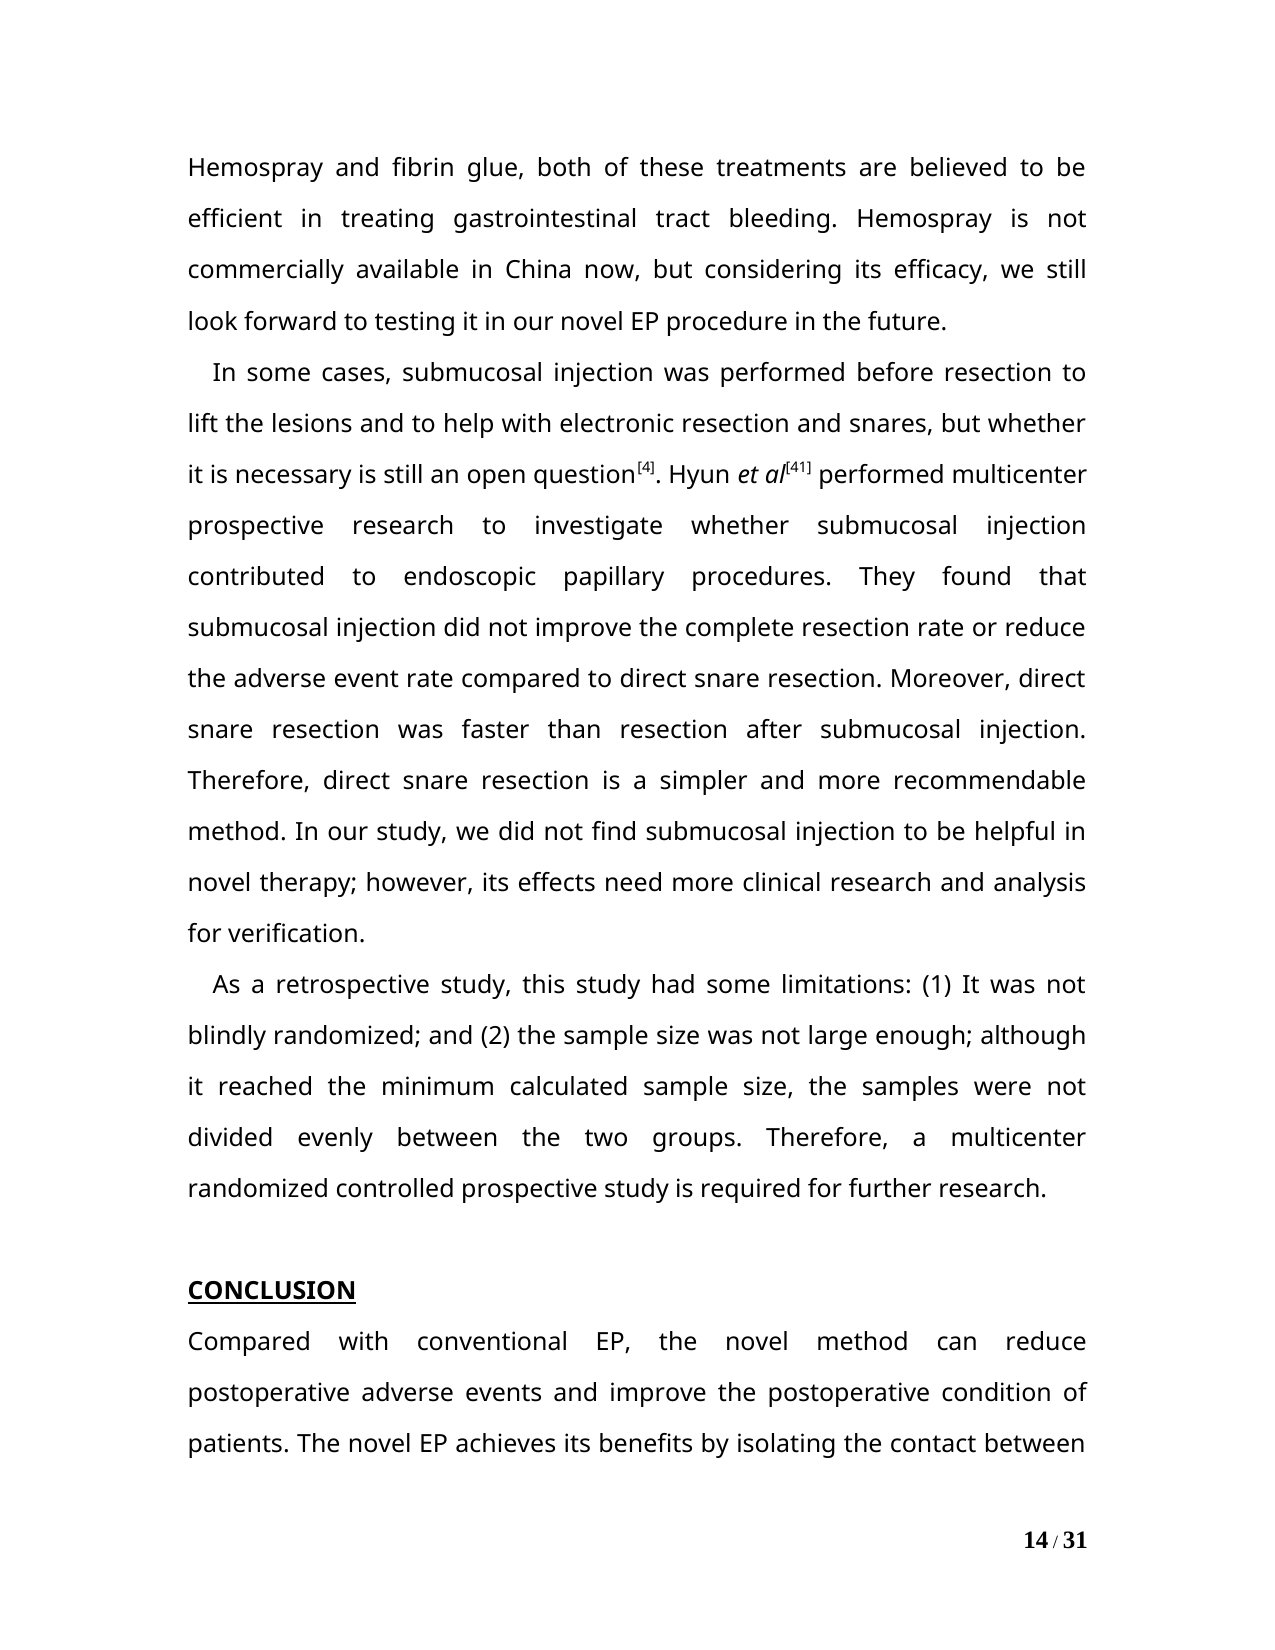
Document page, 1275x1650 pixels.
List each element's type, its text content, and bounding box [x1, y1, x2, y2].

text CONCLUSION [187, 1273, 1087, 1307]
text In some cases, submucosal injection was performed before resection to lift the lesions and to help with electronic resection and snares, but whether it is necessary is still an open question[4]. Hyun et al[41] performed multicenter prospective research to investigate whether submucosal injection contributed to endoscopic papillary procedures. They found that submucosal injection did not improve the complete resection rate or reduce the adverse event rate compared to direct snare resection. Moreover, direct snare resection was faster than resection after submucosal injection. Therefore, direct snare resection is a simpler and more recommendable method. In our study, we did not find submucosal injection to be helpful in novel therapy; however, its effects need more clinical research and analysis for verification. [187, 354, 1087, 950]
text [187, 1324, 1087, 1460]
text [187, 150, 1087, 337]
text As a retrospective study, this study had some limitations: (1) It was not blindly randomized; and (2) the sample size was not large enough; although it reached the minimum calculated sample size, the samples were not divided evenly between the two groups. Therefore, a multicenter randomized controlled prospective study is required for further research. [187, 967, 1087, 1205]
